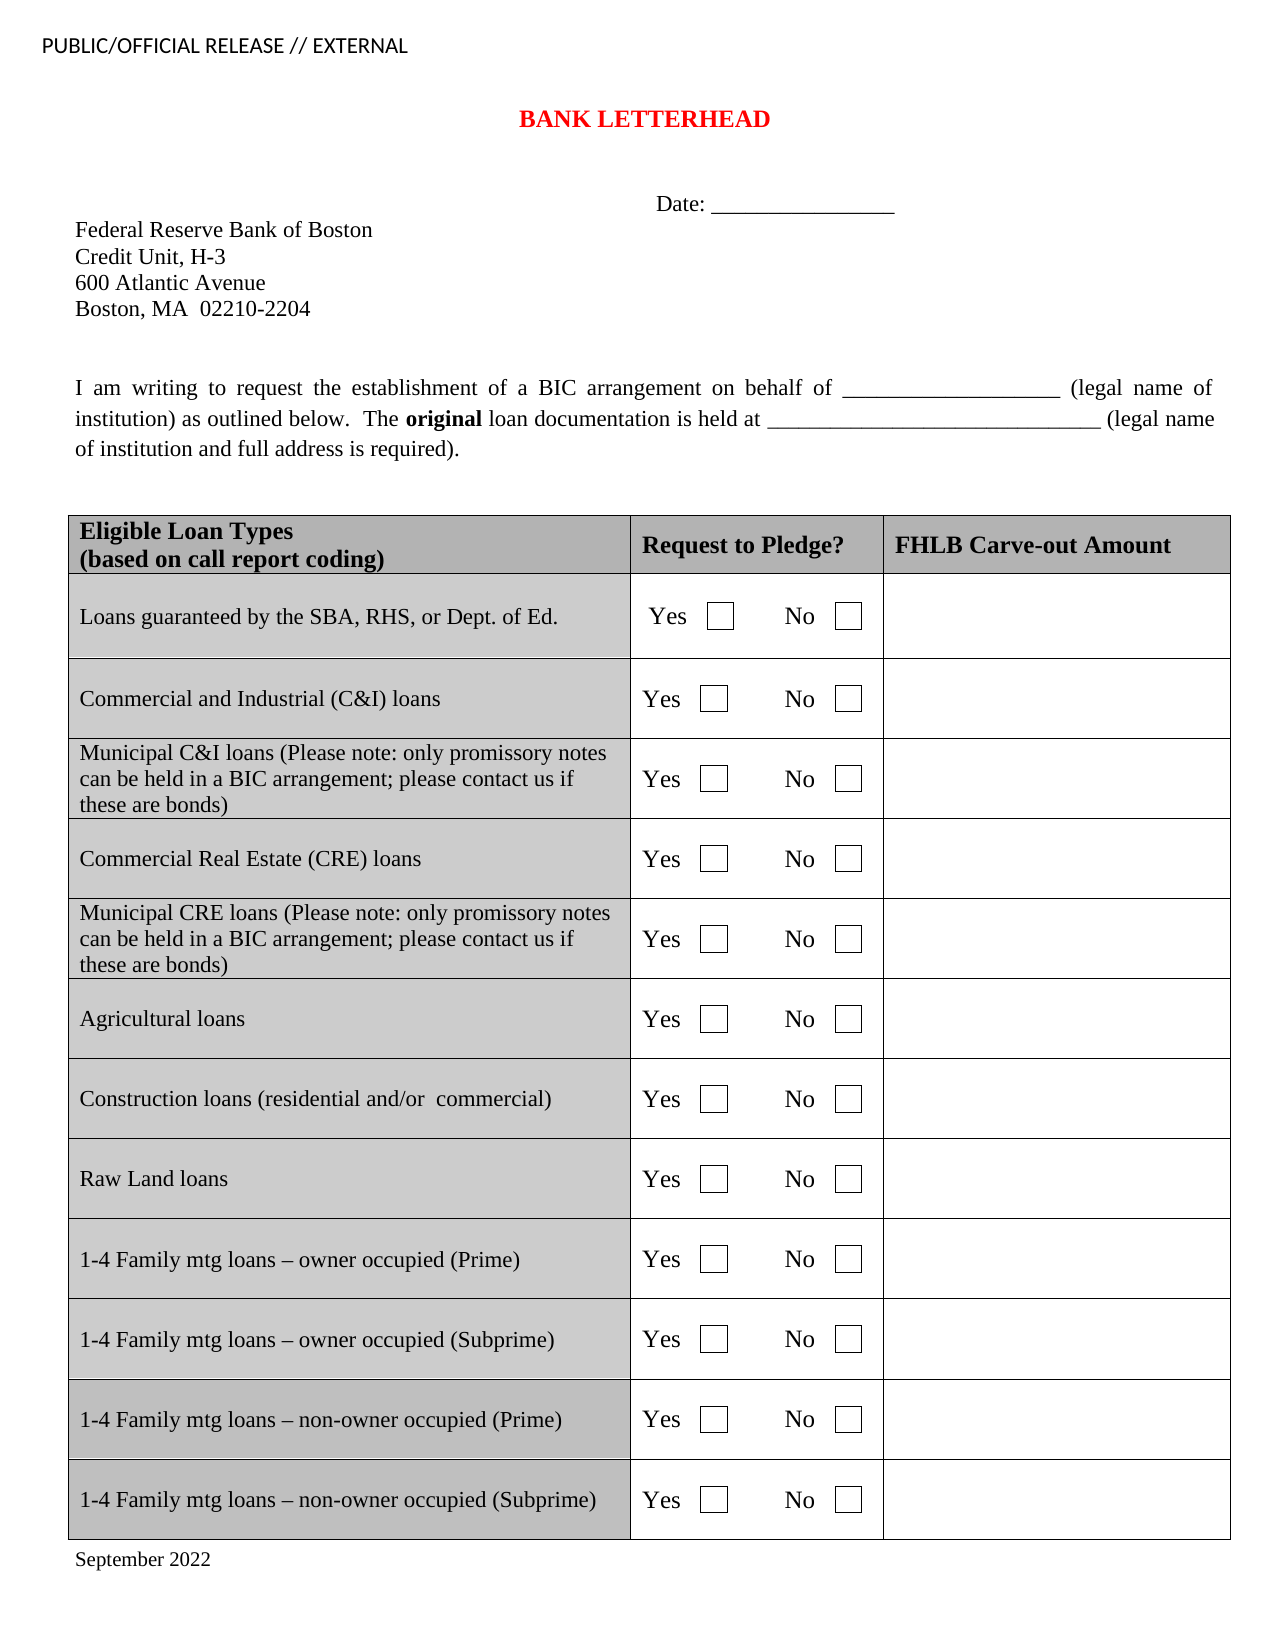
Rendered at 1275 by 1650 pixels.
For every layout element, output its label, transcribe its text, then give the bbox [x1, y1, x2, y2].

table_header Request to Pledge? [631, 516, 883, 573]
table_cell Yes No [631, 1380, 883, 1458]
table_cell Yes No [631, 1299, 883, 1378]
table_cell [884, 899, 1230, 978]
table_cell Loans guaranteed by the SBA, RHS, or Dept. of Ed. [69, 574, 630, 657]
table_cell Municipal C&I loans (Please note: only promissory notes can be held in a BIC arrangement; please contact us if these are bonds) [69, 739, 630, 818]
table_cell [884, 979, 1230, 1058]
table_cell Yes No [631, 979, 883, 1058]
table_header FHLB Carve-out Amount [884, 516, 1230, 573]
table_cell Yes No [631, 1460, 883, 1539]
table_cell [884, 1299, 1230, 1378]
table_cell Agricultural loans [69, 979, 630, 1058]
table_cell Yes No [631, 739, 883, 818]
table_cell Yes No [631, 1059, 883, 1138]
table_cell 1-4 Family mtg loans – non-owner occupied (Subprime) [69, 1460, 630, 1539]
table_cell [884, 1059, 1230, 1138]
text Credit Unit, H-3 [75, 243, 1215, 269]
table_cell 1-4 Family mtg loans – owner occupied (Subprime) [69, 1299, 630, 1378]
table_cell [884, 1139, 1230, 1218]
table_cell 1-4 Family mtg loans – owner occupied (Prime) [69, 1219, 630, 1298]
text Date: ________________ [75, 190, 1215, 216]
table_cell [884, 1219, 1230, 1298]
table_cell [884, 659, 1230, 738]
table_cell [884, 1460, 1230, 1539]
table_cell Yes No [631, 1139, 883, 1218]
text I am writing to request the establishment of a BIC arrangement on behalf of ___________________ (legal name of institution) as outlined below. The original loan documentation is held at ________________________________ (legal name of institution and full address is required). [75, 374, 1215, 461]
table_cell Commercial and Industrial (C&I) loans [69, 659, 630, 738]
table_cell Raw Land loans [69, 1139, 630, 1218]
text Boston, MA 02210-2204 [75, 295, 1215, 322]
table_cell Yes No [631, 899, 883, 978]
text Federal Reserve Bank of Boston [75, 216, 1215, 243]
text 600 Atlantic Avenue [75, 269, 1215, 295]
text BANK LETTERHEAD [75, 104, 1215, 132]
table_cell Municipal CRE loans (Please note: only promissory notes can be held in a BIC arrangement; please contact us if these are bonds) [69, 899, 630, 978]
table_cell [884, 739, 1230, 818]
table_cell [884, 1380, 1230, 1458]
table_cell Yes No [631, 659, 883, 738]
table_header Eligible Loan Types (based on call report coding) [69, 516, 630, 573]
table_cell [884, 819, 1230, 898]
table_cell Commercial Real Estate (CRE) loans [69, 819, 630, 898]
table_cell [884, 574, 1230, 657]
table_cell Yes No [631, 574, 883, 657]
table_cell Yes No [631, 819, 883, 898]
table_cell 1-4 Family mtg loans – non-owner occupied (Prime) [69, 1380, 630, 1458]
table_cell Yes No [631, 1219, 883, 1298]
table_cell Construction loans (residential and/or commercial) [69, 1059, 630, 1138]
